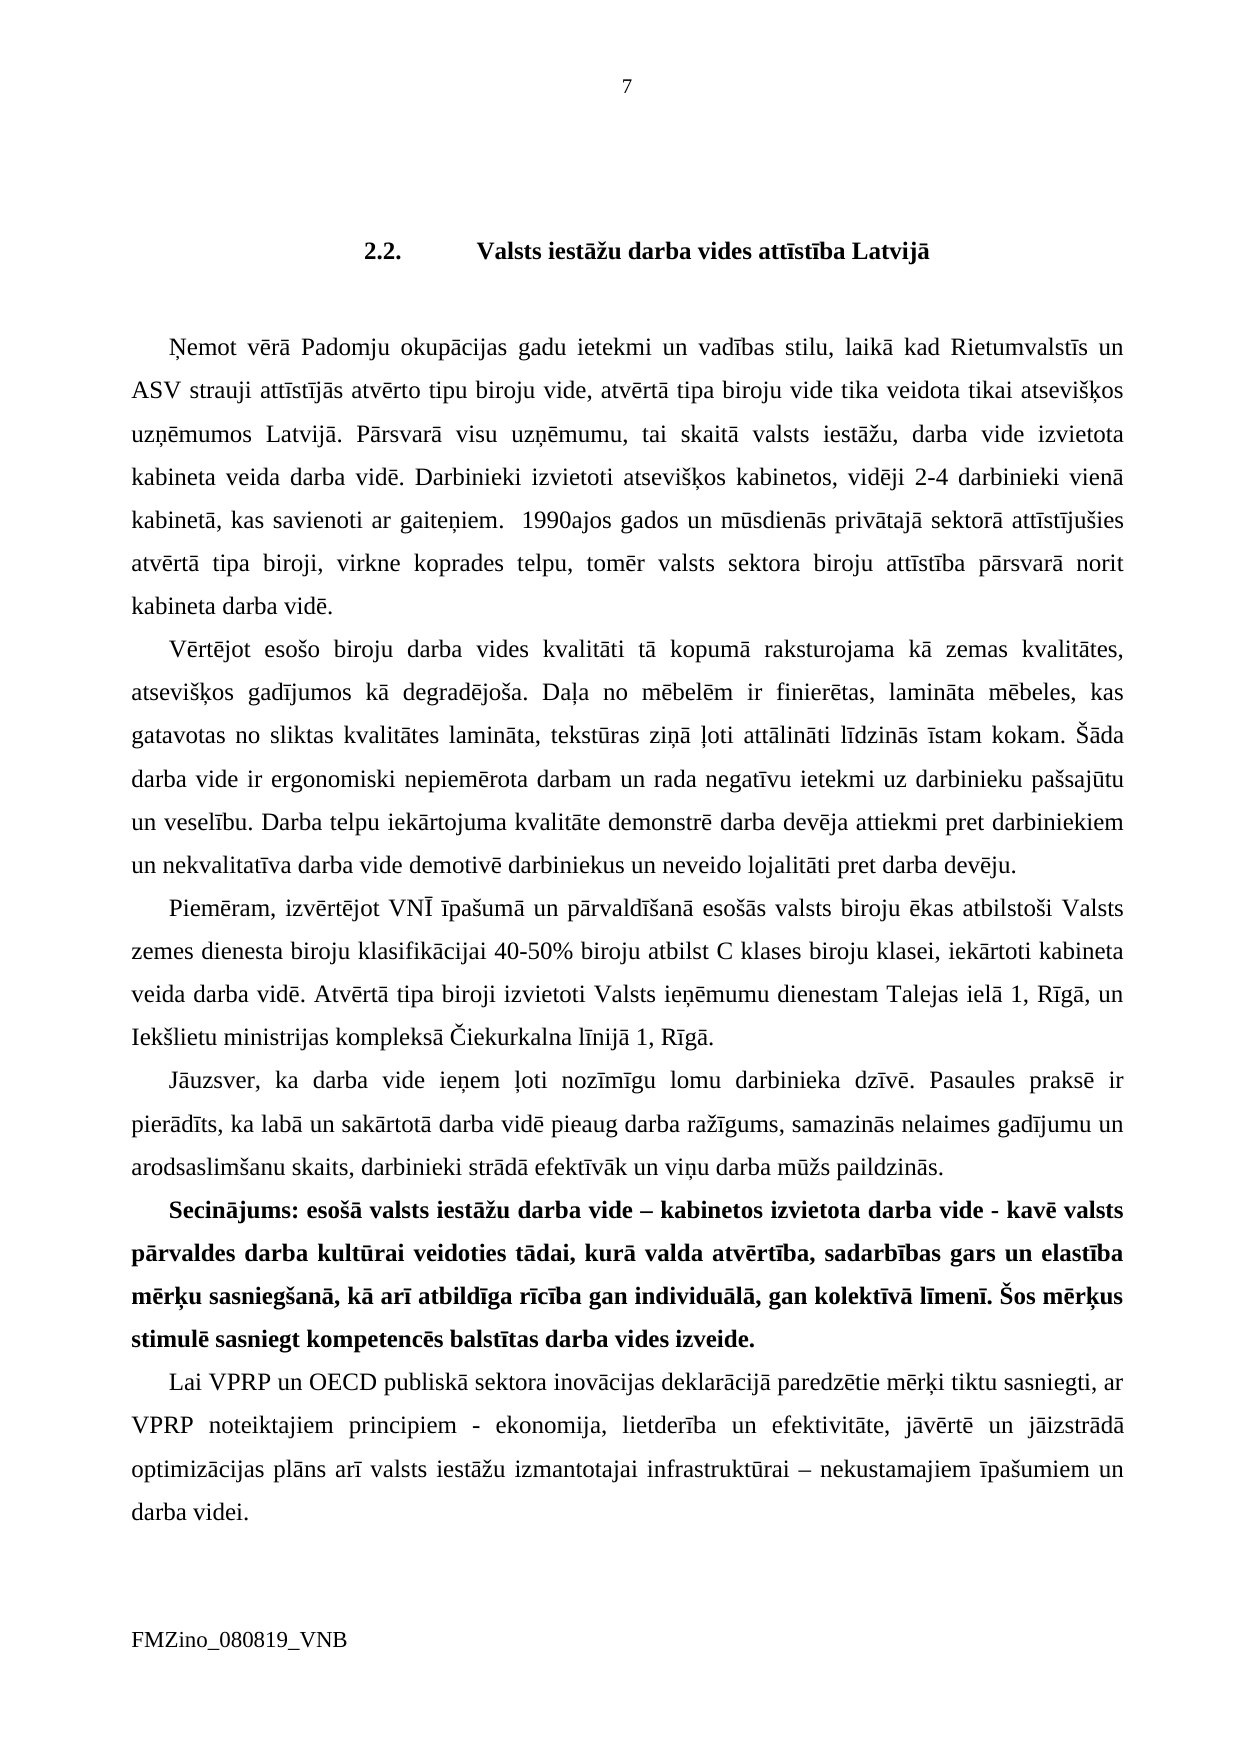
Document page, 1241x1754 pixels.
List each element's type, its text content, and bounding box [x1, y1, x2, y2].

text Jāuzsver, ka darba vide ieņem ļoti nozīmīgu lomu darbinieka dzīvē. Pasaules praksē ir pierādīts, ka labā un sakārtotā darba vidē pieaug darba ražīgums, samazinās nelaimes gadījumu un arodsaslimšanu skaits, darbinieki strādā efektīvāk un viņu darba mūžs paildzinās. [131, 1066, 1125, 1181]
text Piemēram, izvērtējot VNĪ īpašumā un pārvaldīšanā esošās valsts biroju ēkas atbilstoši Valsts zemes dienesta biroju klasifikācijai 40-50% biroju atbilst C klases biroju klasei, iekārtoti kabineta veida darba vidē. Atvērtā tipa biroji izvietoti Valsts ieņēmumu dienestam Talejas ielā 1, Rīgā, un Iekšlietu ministrijas kompleksā Čiekurkalna līnijā 1, Rīgā. [131, 893, 1125, 1051]
text Lai VPRP un OECD publiskā sektora inovācijas deklarācijā paredzētie mērķi tiktu sasniegti, ar VPRP noteiktajiem principiem - ekonomija, lietderība un efektivitāte, jāvērtē un jāizstrādā optimizācijas plāns arī valsts iestāžu izmantotajai infrastruktūrai – nekustamajiem īpašumiem un darba videi. [131, 1367, 1125, 1526]
text Secinājums: esošā valsts iestāžu darba vide – kabinetos izvietota darba vide - kavē valsts pārvaldes darba kultūrai veidoties tādai, kurā valda atvērtība, sadarbības gars un elastība mērķu sasniegšanā, kā arī atbildīga rīcība gan individuālā, gan kolektīvā līmenī. Šos mērķus stimulē sasniegt kompetencēs balstītas darba vides izveide. [131, 1195, 1125, 1353]
text Ņemot vērā Padomju okupācijas gadu ietekmi un vadības stilu, laikā kad Rietumvalstīs un ASV strauji attīstījās atvērto tipu biroju vide, atvērtā tipa biroju vide tika veidota tikai atsevišķos uzņēmumos Latvijā. Pārsvarā visu uzņēmumu, tai skaitā valsts iestāžu, darba vide izvietota kabineta veida darba vidē. Darbinieki izvietoti atsevišķos kabinetos, vidēji 2-4 darbinieki vienā kabinetā, kas savienoti ar gaiteņiem. 1990ajos gados un mūsdienās privātajā sektorā attīstījušies atvērtā tipa biroji, virkne koprades telpu, tomēr valsts sektora biroju attīstība pārsvarā norit kabineta darba vidē. [131, 332, 1125, 620]
subtitle Valsts iestāžu darba vides attīstība Latvijā [131, 236, 1125, 265]
text Vērtējot esošo biroju darba vides kvalitāti tā kopumā raksturojama kā zemas kvalitātes, atsevišķos gadījumos kā degradējoša. Daļa no mēbelēm ir finierētas, lamināta mēbeles, kas gatavotas no sliktas kvalitātes lamināta, tekstūras ziņā ļoti attālināti līdzinās īstam kokam. Šāda darba vide ir ergonomiski nepiemērota darbam un rada negatīvu ietekmi uz darbinieku pašsajūtu un veselību. Darba telpu iekārtojuma kvalitāte demonstrē darba devēja attiekmi pret darbiniekiem un nekvalitatīva darba vide demotivē darbiniekus un neveido lojalitāti pret darba devēju. [131, 634, 1125, 879]
